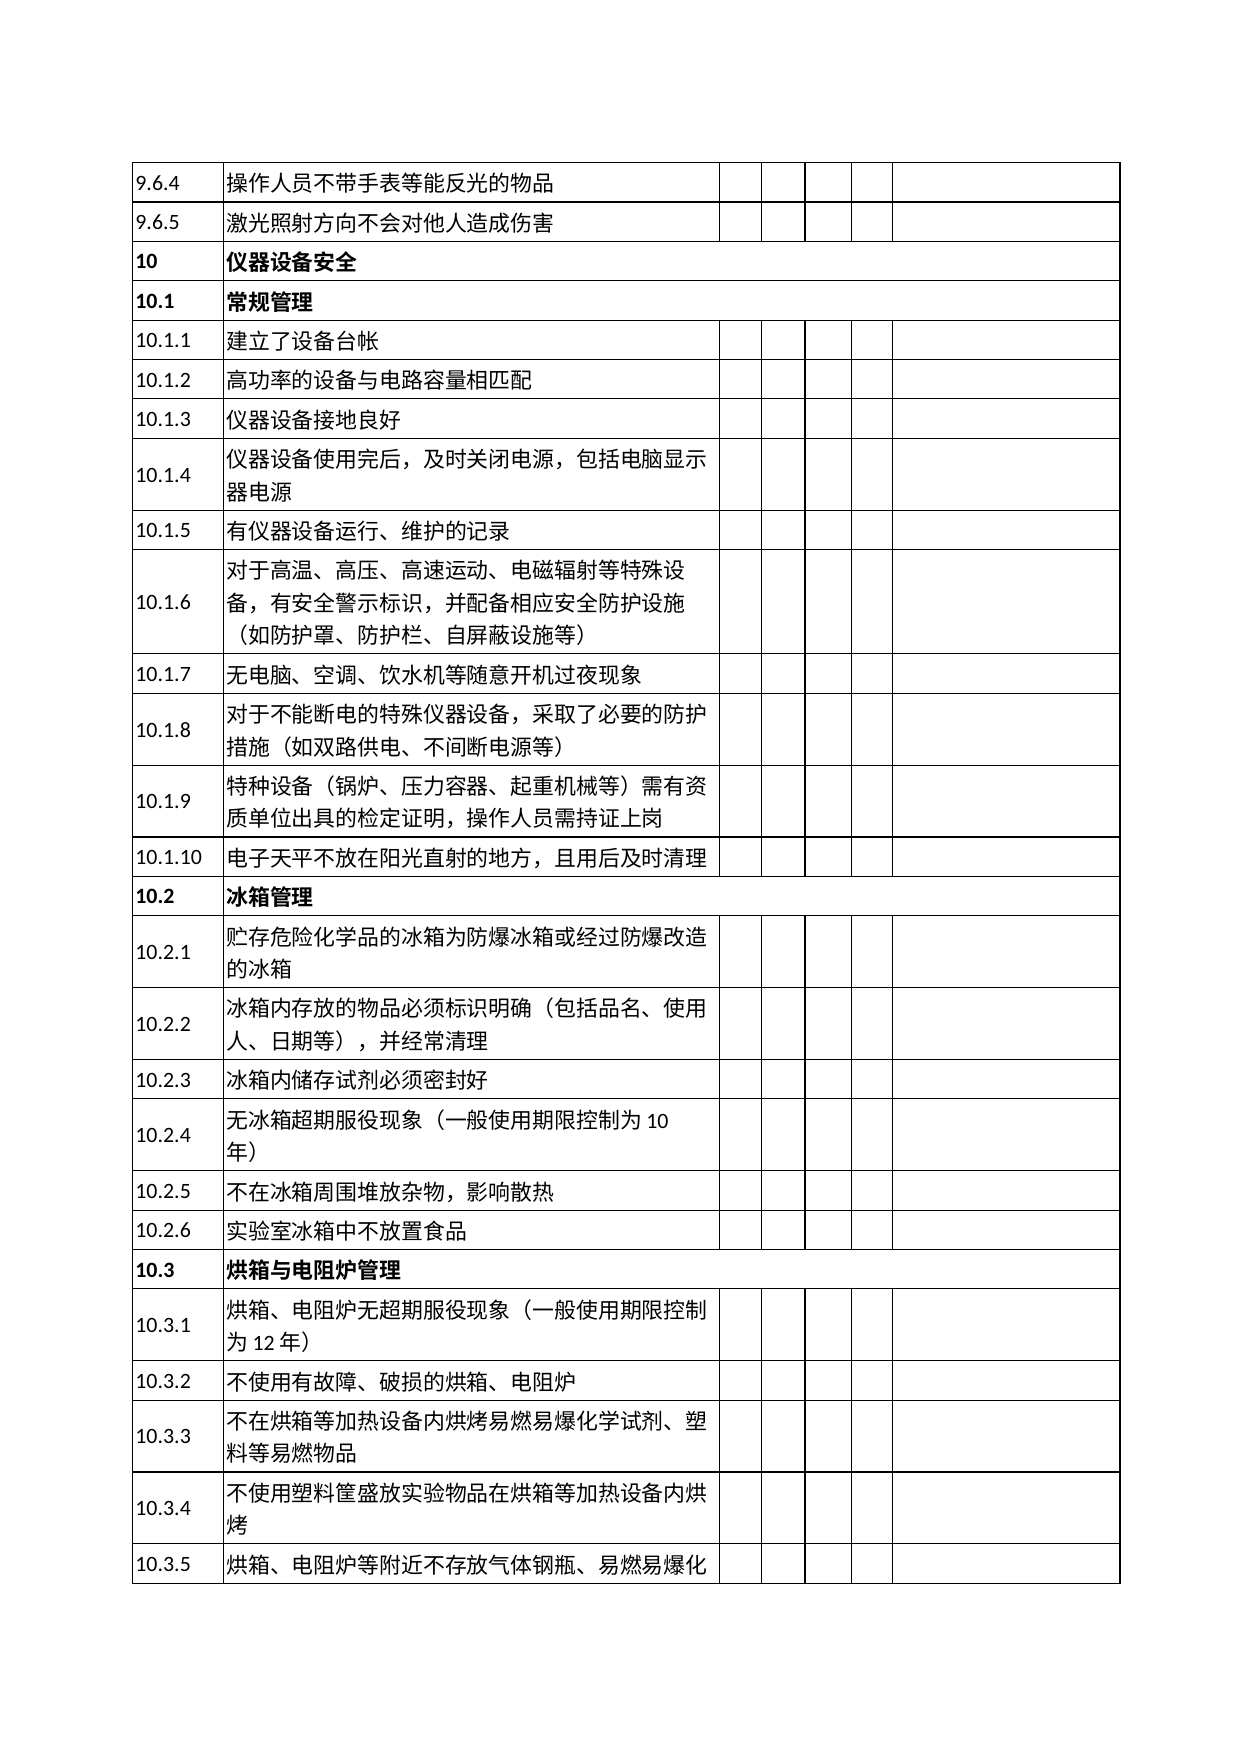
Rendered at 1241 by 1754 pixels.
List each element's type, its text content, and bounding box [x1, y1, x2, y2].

table_cell [893, 654, 1119, 693]
table_cell [806, 550, 851, 653]
table_cell [133, 1211, 223, 1249]
table_cell [133, 321, 223, 359]
table_cell [893, 1361, 1119, 1399]
table_cell [762, 550, 804, 653]
table_cell 建立了设备台帐 [224, 321, 719, 359]
table_cell 烘箱、电阻炉无超期服役现象（一般使用期限控制为12年） [224, 1289, 719, 1360]
table_cell [133, 1289, 223, 1360]
table_cell [762, 1060, 804, 1098]
table_cell [720, 1401, 761, 1471]
table_cell [893, 1473, 1119, 1543]
table_cell [762, 1211, 804, 1249]
table_cell [852, 766, 892, 836]
table_cell [762, 1099, 804, 1170]
table_cell 常规管理 [224, 281, 1119, 319]
table_cell 冰箱内存放的物品必须标识明确（包括品名、使用人、日期等），并经常清理 [224, 988, 719, 1059]
table_cell [806, 916, 851, 987]
table_cell [852, 360, 892, 398]
table_cell [893, 1099, 1119, 1170]
table_cell [852, 1211, 892, 1249]
table_cell [852, 838, 892, 876]
table_cell [762, 654, 804, 693]
table_cell [893, 916, 1119, 987]
table_cell 仪器设备接地良好 [224, 399, 719, 438]
table_cell 电子天平不放在阳光直射的地方，且用后及时清理 [224, 838, 719, 876]
table_cell [806, 1099, 851, 1170]
table_cell [762, 203, 804, 241]
table_cell [893, 321, 1119, 359]
table_cell [762, 321, 804, 359]
table_cell [720, 838, 761, 876]
table_cell [893, 439, 1119, 509]
table_cell [893, 1060, 1119, 1098]
table_cell [893, 360, 1119, 398]
table_cell 高功率的设备与电路容量相匹配 [224, 360, 719, 398]
table_cell [852, 511, 892, 549]
table_cell [133, 1171, 223, 1209]
table_cell 不使用有故障、破损的烘箱、电阻炉 [224, 1361, 719, 1399]
table_cell 贮存危险化学品的冰箱为防爆冰箱或经过防爆改造的冰箱 [224, 916, 719, 987]
table_cell [762, 360, 804, 398]
table_cell [893, 550, 1119, 653]
table_cell [720, 694, 761, 764]
table_cell [762, 1171, 804, 1209]
table_cell [133, 916, 223, 987]
table_cell 仪器设备安全 [224, 242, 1119, 280]
table_cell [806, 838, 851, 876]
table_cell 冰箱内储存试剂必须密封好 [224, 1060, 719, 1098]
table_cell [720, 399, 761, 438]
table_cell [806, 1544, 851, 1583]
table_cell [133, 654, 223, 693]
table_cell [893, 694, 1119, 764]
table_cell [852, 916, 892, 987]
table_cell 9.6.5 [133, 203, 223, 241]
table_cell [720, 1211, 761, 1249]
table_cell 不使用塑料筐盛放实验物品在烘箱等加热设备内烘烤 [224, 1473, 719, 1543]
table_cell [133, 1099, 223, 1170]
table_cell [806, 439, 851, 509]
table_cell [133, 766, 223, 836]
table_cell 有仪器设备运行、维护的记录 [224, 511, 719, 549]
table_cell [720, 1099, 761, 1170]
table_cell 冰箱管理 [224, 877, 1119, 915]
table_cell [720, 321, 761, 359]
table_cell [852, 1401, 892, 1471]
table_cell 9.6.4 [133, 163, 223, 201]
table_cell [852, 1544, 892, 1583]
table_cell [852, 1171, 892, 1209]
table_cell [133, 1401, 223, 1471]
table_cell [852, 1099, 892, 1170]
table_cell [806, 766, 851, 836]
table_cell [806, 511, 851, 549]
table_cell [720, 1171, 761, 1209]
table_cell [133, 988, 223, 1059]
table_cell [720, 766, 761, 836]
table_cell [852, 550, 892, 653]
table_cell [893, 1289, 1119, 1360]
table_cell [806, 1171, 851, 1209]
table_cell [762, 439, 804, 509]
table_cell 不在冰箱周围堆放杂物，影响散热 [224, 1171, 719, 1209]
table_cell [806, 1401, 851, 1471]
table_cell [720, 1361, 761, 1399]
table_cell [720, 916, 761, 987]
table_cell [806, 1060, 851, 1098]
table_cell [852, 654, 892, 693]
table_cell [806, 1361, 851, 1399]
table_cell [762, 163, 804, 201]
table_cell [806, 321, 851, 359]
table_cell [806, 163, 851, 201]
table_cell 烘箱与电阻炉管理 [224, 1250, 1119, 1288]
table_cell [852, 694, 892, 764]
table_cell [762, 1401, 804, 1471]
table_cell [893, 1211, 1119, 1249]
table_cell [762, 766, 804, 836]
table_cell [762, 399, 804, 438]
table_cell [133, 360, 223, 398]
table_cell [852, 439, 892, 509]
table_cell 10.1 [133, 281, 223, 319]
table_cell [720, 1289, 761, 1360]
table_cell [806, 1211, 851, 1249]
table_cell 对于高温、高压、高速运动、电磁辐射等特殊设备，有安全警示标识，并配备相应安全防护设施（如防护罩、防护栏、自屏蔽设施等） [224, 550, 719, 653]
table_cell [762, 1361, 804, 1399]
table_cell [762, 838, 804, 876]
table_cell [852, 1289, 892, 1360]
table_cell [720, 439, 761, 509]
table_cell [852, 1361, 892, 1399]
table_cell [893, 203, 1119, 241]
table_cell [852, 1060, 892, 1098]
table_cell [893, 399, 1119, 438]
table_cell [133, 1473, 223, 1543]
table_cell 对于不能断电的特殊仪器设备，采取了必要的防护措施（如双路供电、不间断电源等） [224, 694, 719, 764]
table_cell [852, 203, 892, 241]
table_cell [852, 399, 892, 438]
table_cell [133, 1060, 223, 1098]
table_cell 操作人员不带手表等能反光的物品 [224, 163, 719, 201]
table_cell 激光照射方向不会对他人造成伤害 [224, 203, 719, 241]
table_cell [806, 694, 851, 764]
table_cell [133, 1544, 223, 1583]
table_cell [720, 1544, 761, 1583]
table_cell 无冰箱超期服役现象（一般使用期限控制为10年） [224, 1099, 719, 1170]
table_cell [806, 399, 851, 438]
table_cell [224, 1544, 719, 1583]
table_cell 10 [133, 242, 223, 280]
table_cell [133, 550, 223, 653]
table_cell [720, 163, 761, 201]
table_cell [852, 988, 892, 1059]
table_cell 特种设备（锅炉、压力容器、起重机械等）需有资质单位出具的检定证明，操作人员需持证上岗 [224, 766, 719, 836]
table_cell [133, 1361, 223, 1399]
table_cell [762, 988, 804, 1059]
table_cell [852, 163, 892, 201]
table_cell [720, 360, 761, 398]
table_cell [720, 654, 761, 693]
table_cell [806, 1473, 851, 1543]
table_cell [720, 988, 761, 1059]
table_cell [806, 1289, 851, 1360]
table_cell [720, 1060, 761, 1098]
table_cell [762, 511, 804, 549]
table_cell [762, 694, 804, 764]
table_cell 无电脑、空调、饮水机等随意开机过夜现象 [224, 654, 719, 693]
table_cell 实验室冰箱中不放置食品 [224, 1211, 719, 1249]
table_cell 不在烘箱等加热设备内烘烤易燃易爆化学试剂、塑料等易燃物品 [224, 1401, 719, 1471]
table_cell [762, 916, 804, 987]
table_cell [893, 511, 1119, 549]
table_cell [852, 321, 892, 359]
table_cell [720, 1473, 761, 1543]
table_cell [762, 1289, 804, 1360]
table_cell [893, 766, 1119, 836]
table_cell [893, 163, 1119, 201]
table_cell [762, 1544, 804, 1583]
table_cell [852, 1473, 892, 1543]
table_cell [133, 439, 223, 509]
table_cell [893, 1401, 1119, 1471]
table_cell [133, 694, 223, 764]
table_cell [133, 399, 223, 438]
table_cell 仪器设备使用完后，及时关闭电源，包括电脑显示器电源 [224, 439, 719, 509]
table_cell [806, 203, 851, 241]
table_cell 10.1.10 [133, 838, 223, 876]
table_cell [720, 550, 761, 653]
table_cell [893, 1544, 1119, 1583]
table_cell [806, 360, 851, 398]
table_cell 10.2 [133, 877, 223, 915]
table_cell [720, 511, 761, 549]
table_cell [762, 1473, 804, 1543]
table_cell [806, 654, 851, 693]
table_cell [893, 988, 1119, 1059]
table_cell [720, 203, 761, 241]
table_cell [133, 511, 223, 549]
table_cell [893, 1171, 1119, 1209]
table_cell [806, 988, 851, 1059]
table_cell [893, 838, 1119, 876]
table_cell 10.3 [133, 1250, 223, 1288]
